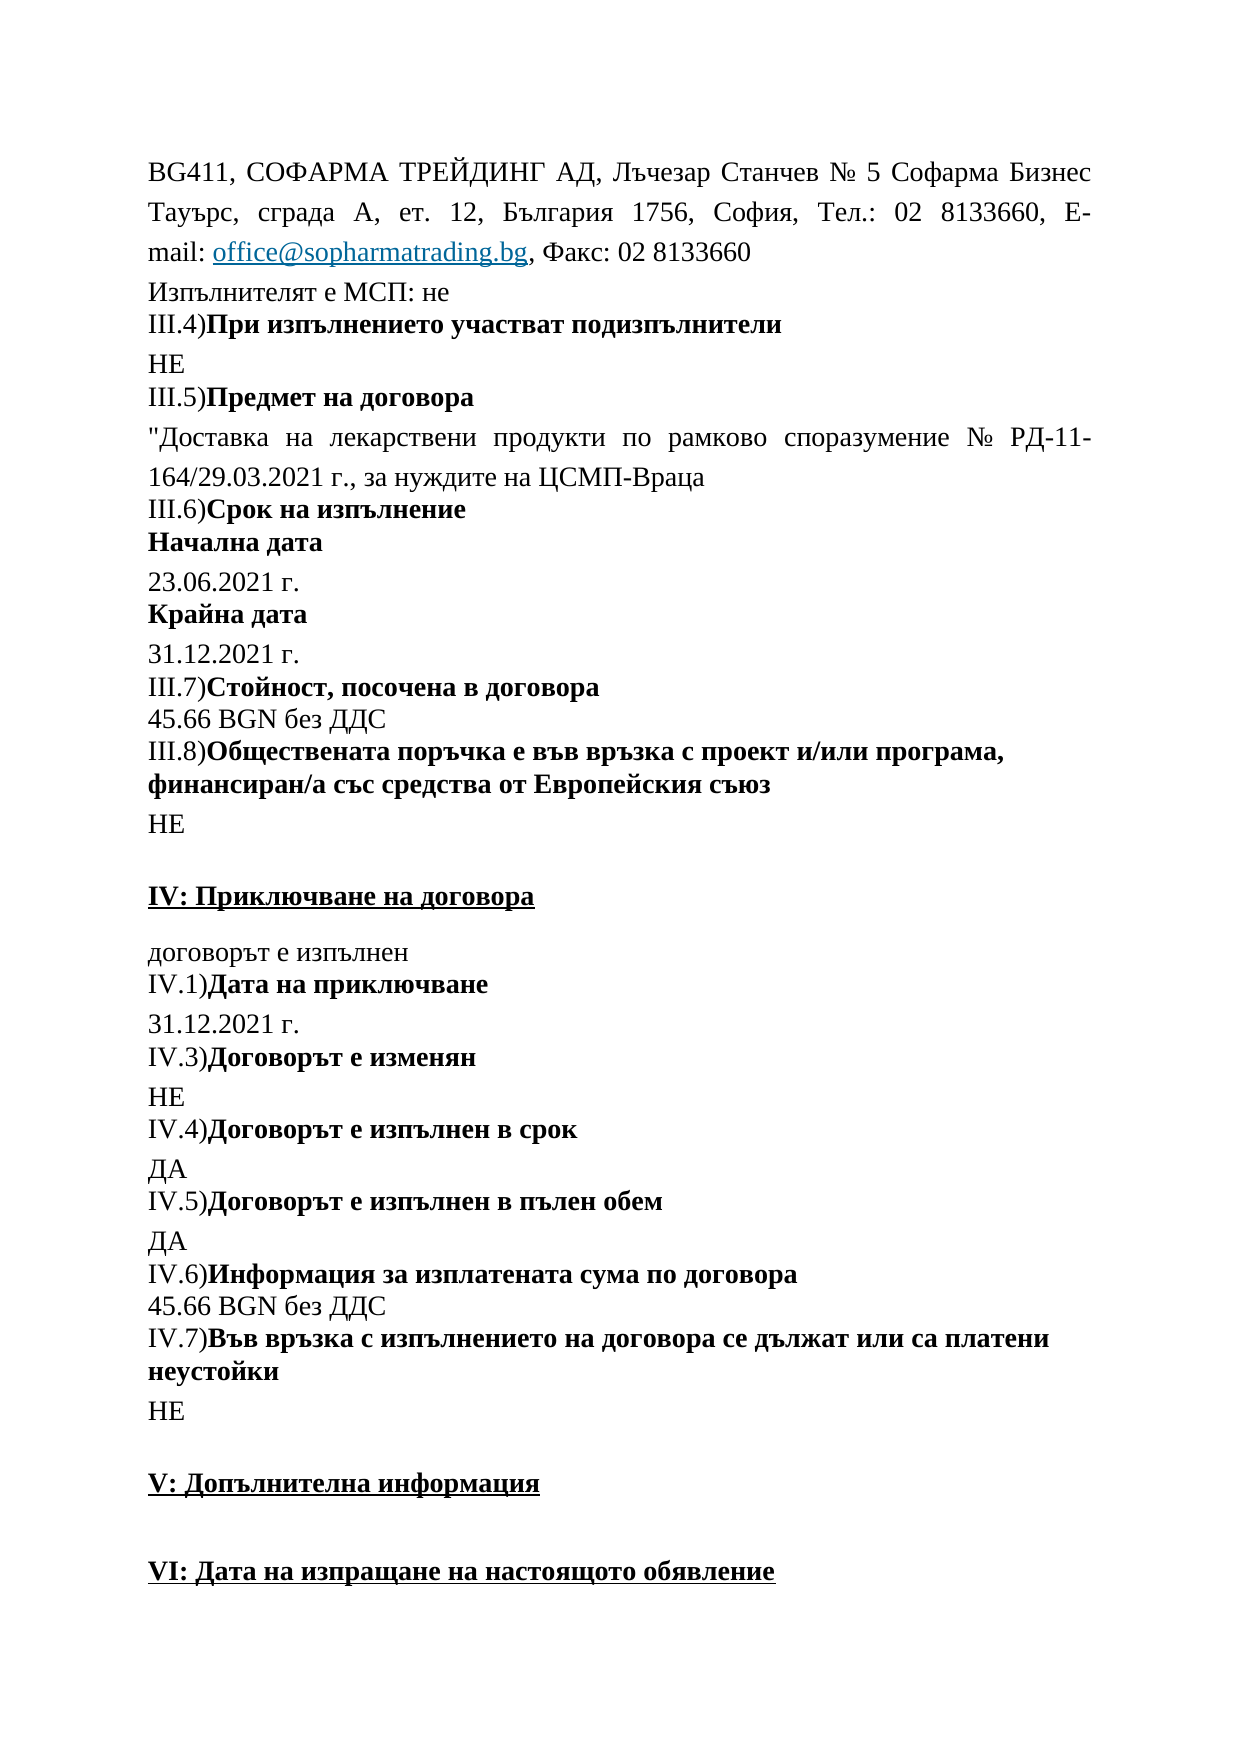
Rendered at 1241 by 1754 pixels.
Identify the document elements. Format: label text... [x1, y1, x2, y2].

text 31.12.2021 г. [148, 629, 1093, 669]
text III.8)Обществената поръчка е във връзка с проект и/или програма, финансиран/а със средства от Европейския съюз [148, 734, 1093, 799]
text Крайна дата [148, 597, 1093, 629]
text НЕ [148, 799, 1093, 839]
text ІV.5)Договорът е изпълнен в пълен обем [148, 1184, 1093, 1217]
text 31.12.2021 г. [148, 999, 1093, 1039]
text ІII.7)Стойност, посочена в договора [148, 669, 1093, 702]
text НЕ [148, 1072, 1093, 1112]
text ІV.4)Договорът е изпълнен в срок [148, 1112, 1093, 1144]
text договорът е изпълнен [148, 927, 1093, 967]
text V: Допълнителна информация [148, 1459, 1093, 1499]
text BG411, СОФАРМА ТРЕЙДИНГ АД, Лъчезар Станчев № 5 Софарма Бизнес Тауърс, сграда А, ет. 12, България 1756, София, Тел.: 02 8133660, E-mail: office@sopharmatrading.bg, Факс: 02 8133660 [148, 148, 1093, 268]
text Начална дата [148, 525, 1093, 557]
text 45.66 BGN без ДДС [148, 702, 1093, 734]
text ІV.3)Договорът е изменян [148, 1039, 1093, 1072]
text ІII.5)Предмет на договора [148, 380, 1093, 412]
text ІV.6)Информация за изплатената сума по договора [148, 1257, 1093, 1289]
text VI: Дата на изпращане на настоящото обявление [148, 1547, 1093, 1587]
text Изпълнителят е МСП: не [148, 268, 1093, 308]
text 45.66 BGN без ДДС [148, 1289, 1093, 1322]
text ДА [148, 1144, 1093, 1184]
text IV: Приключване на договора [148, 872, 1093, 912]
text ДА [148, 1217, 1093, 1257]
text ІІI.6)Срок на изпълнение [148, 492, 1093, 525]
text ІV.7)Във връзка с изпълнението на договора се дължат или са платени неустойки [148, 1322, 1093, 1386]
text 23.06.2021 г. [148, 557, 1093, 597]
text ІV.1)Дата на приключване [148, 967, 1093, 999]
text ІII.4)При изпълнението участват подизпълнители [148, 308, 1093, 340]
text "Доставка на лекарствени продукти по рамково споразумение № РД-11-164/29.03.2021 г., за нуждите на ЦСМП-Враца [148, 412, 1093, 492]
text НЕ [148, 1386, 1093, 1426]
text НЕ [148, 340, 1093, 380]
